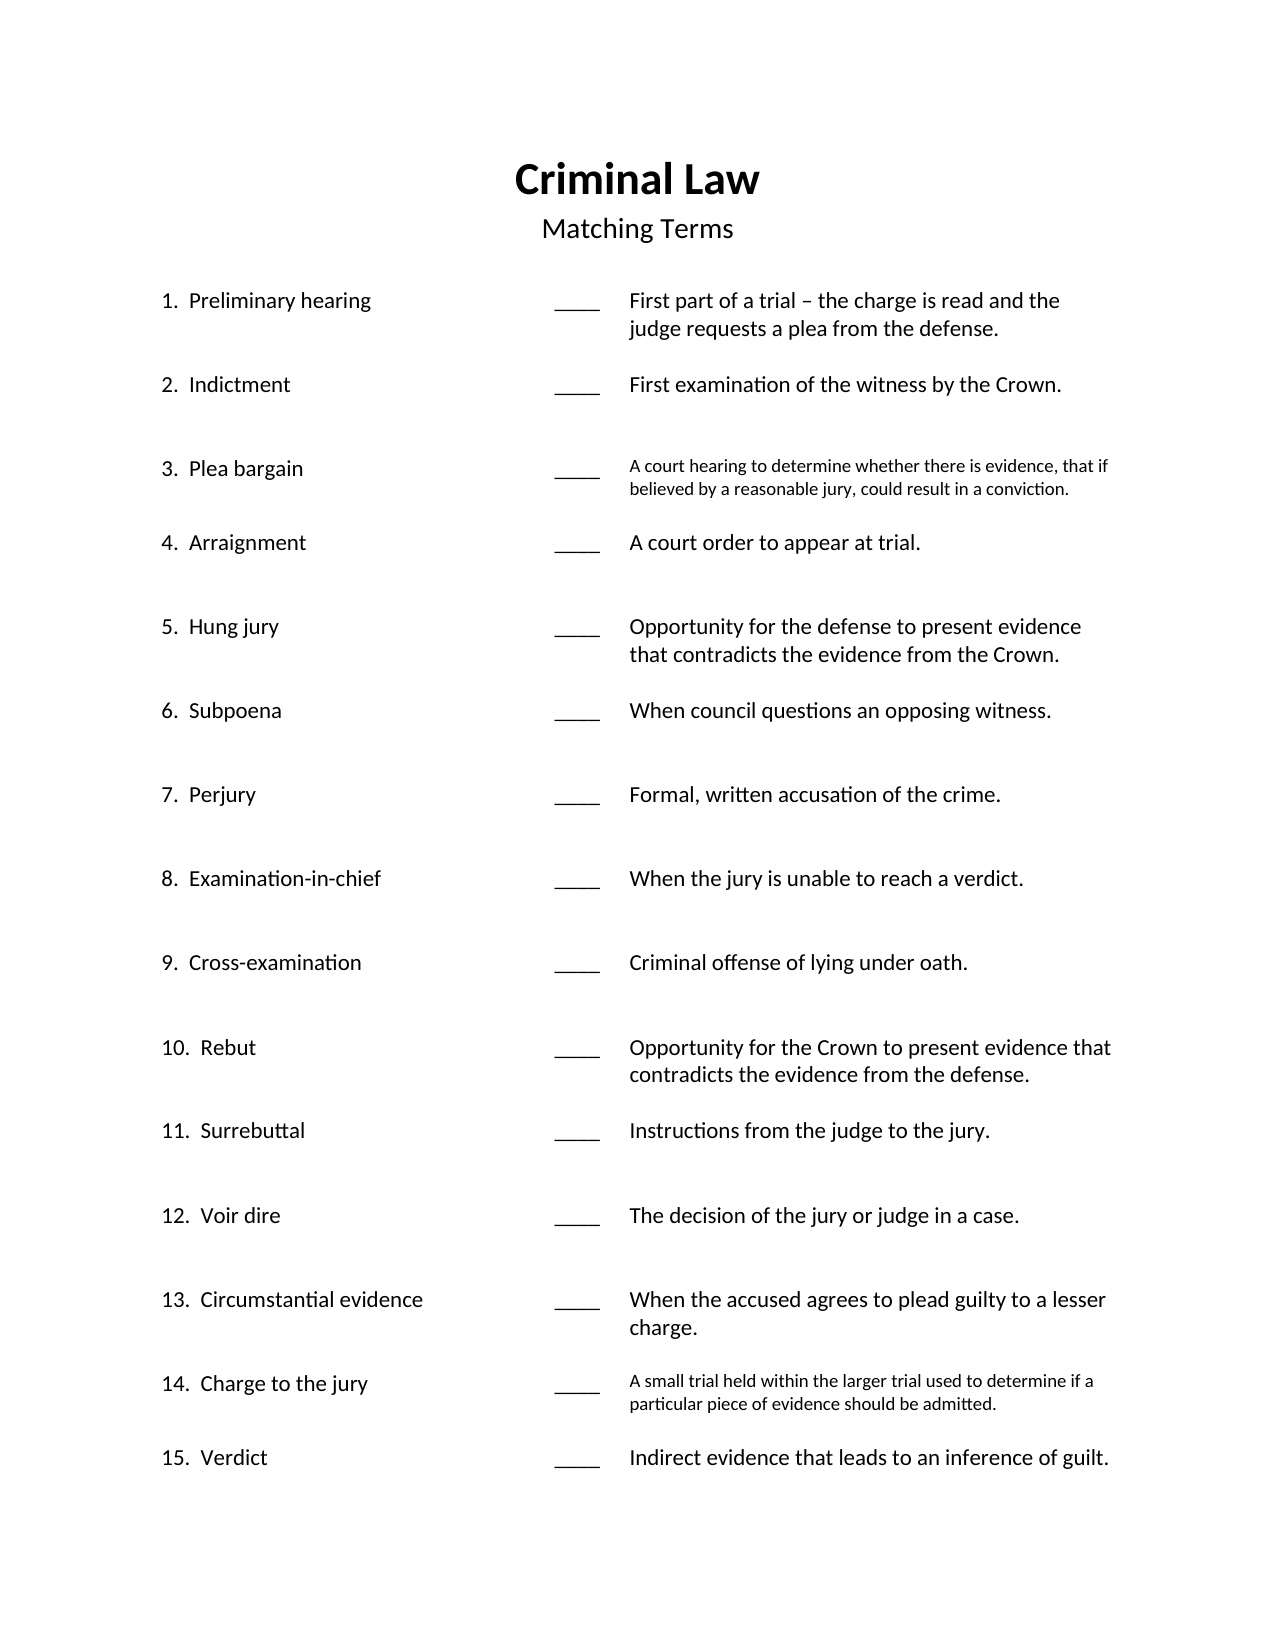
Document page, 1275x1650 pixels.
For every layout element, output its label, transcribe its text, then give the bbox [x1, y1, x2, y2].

table_cell 10. Rebut [150, 1033, 543, 1117]
table_cell When the jury is unable to reach a verdict. [618, 865, 1124, 948]
table_cell A court hearing to determine whether there is evidence, that if believed by a reasonable jury, could result in a conviction. [618, 454, 1124, 528]
table_cell 14. Charge to the jury [150, 1369, 543, 1443]
table_cell Opportunity for the Crown to present evidence that contradicts the evidence from the defense. [618, 1033, 1124, 1117]
table_cell When the accused agrees to plead guilty to a lesser charge. [618, 1285, 1124, 1369]
table_cell ____ [543, 949, 618, 1033]
table_cell Opportunity for the defense to present evidence that contradicts the evidence from the Crown. [618, 612, 1124, 696]
table_cell ____ [543, 865, 618, 948]
table_cell ____ [543, 1285, 618, 1369]
table_cell ____ [543, 612, 618, 696]
table_cell ____ [543, 1117, 618, 1201]
table_cell 6. Subpoena [150, 696, 543, 780]
table_cell The decision of the jury or judge in a case. [618, 1201, 1124, 1285]
table_cell ____ [543, 370, 618, 454]
table_header First part of a trial – the charge is read and the judge requests a plea from the defense. [618, 286, 1124, 370]
table_cell ____ [543, 1201, 618, 1285]
table_cell 3. Plea bargain [150, 454, 543, 528]
table_header 1. Preliminary hearing [150, 286, 543, 370]
table_cell When council questions an opposing witness. [618, 696, 1124, 780]
table_cell A small trial held within the larger trial used to determine if a particular piece of evidence should be admitted. [618, 1369, 1124, 1443]
table_cell Criminal offense of lying under oath. [618, 949, 1124, 1033]
table_cell 9. Cross-examination [150, 949, 543, 1033]
table_cell 7. Perjury [150, 780, 543, 864]
table_cell ____ [543, 1033, 618, 1117]
table_cell ____ [543, 454, 618, 528]
table_cell First examination of the witness by the Crown. [618, 370, 1124, 454]
table_cell 8. Examination-in-chief [150, 865, 543, 948]
table_cell Indirect evidence that leads to an inference of guilt. [618, 1443, 1124, 1471]
text Matching Terms [150, 210, 1125, 246]
table_cell 12. Voir dire [150, 1201, 543, 1285]
table_cell Formal, written accusation of the crime. [618, 780, 1124, 864]
table_cell 13. Circumstantial evidence [150, 1285, 543, 1369]
text Criminal Law [150, 150, 1125, 206]
table_cell ____ [543, 780, 618, 864]
table_cell A court order to appear at trial. [618, 528, 1124, 612]
table_cell ____ [543, 696, 618, 780]
table_header ____ [543, 286, 618, 370]
table_cell 4. Arraignment [150, 528, 543, 612]
table_cell 15. Verdict [150, 1443, 543, 1471]
table_cell 11. Surrebuttal [150, 1117, 543, 1201]
table_cell ____ [543, 1443, 618, 1471]
table_cell 5. Hung jury [150, 612, 543, 696]
table_cell Instructions from the judge to the jury. [618, 1117, 1124, 1201]
table_cell 2. Indictment [150, 370, 543, 454]
table_cell ____ [543, 528, 618, 612]
table_cell ____ [543, 1369, 618, 1443]
